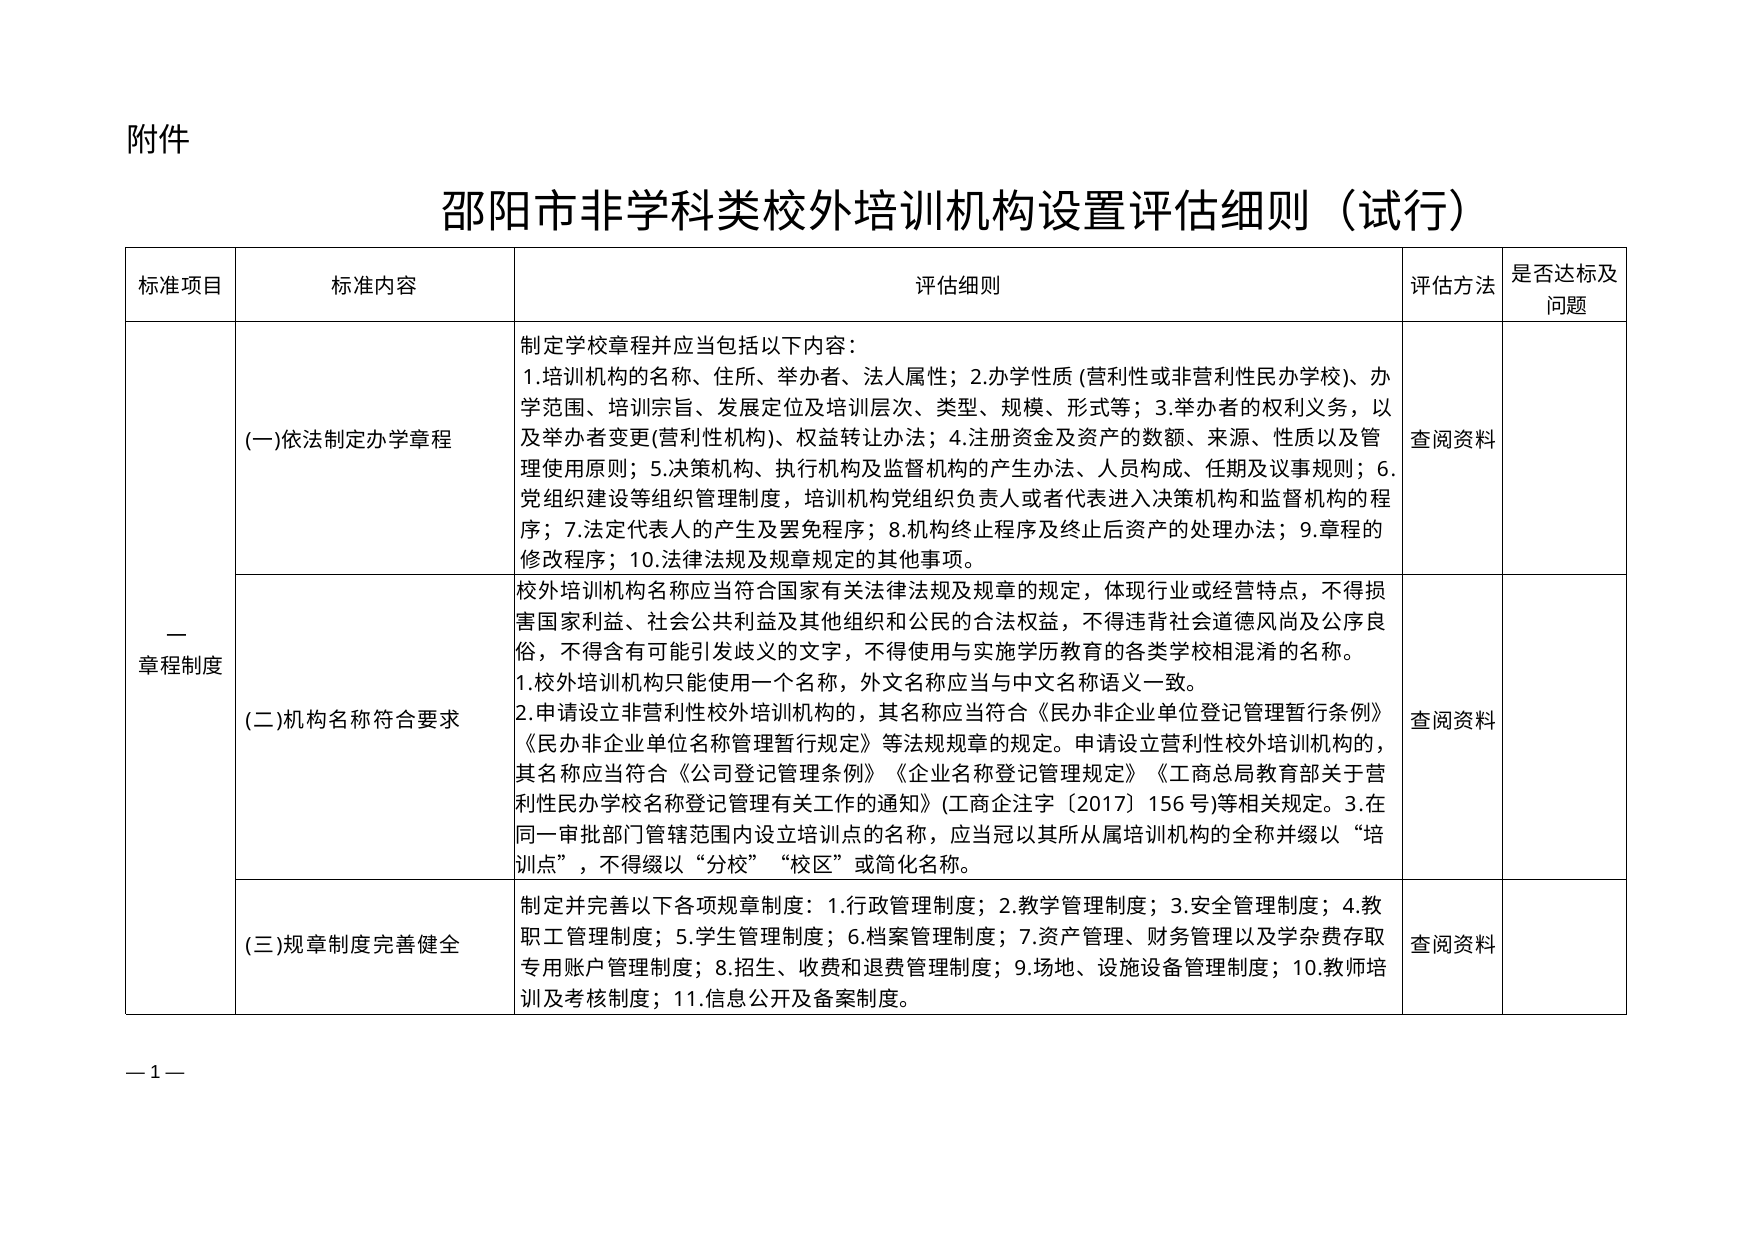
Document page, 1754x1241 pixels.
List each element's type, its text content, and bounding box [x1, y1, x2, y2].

table_cell 查阅资料 [1403, 575, 1502, 879]
table_cell (二)机构名称符合要求 [236, 575, 514, 879]
table_header 评估方法 [1403, 248, 1502, 321]
table_cell (一)依法制定办学章程 [236, 322, 514, 574]
table_cell 查阅资料 [1403, 880, 1502, 1013]
table_cell 校外培训机构名称应当符合国家有关法律法规及规章的规定，体现行业或经营特点，不得损害国家利益、社会公共利益及其他组织和公民的合法权益，不得违背社会道德风尚及公序良俗，不得含有可能引发歧义的文字，不得使用与实施学历教育的各类学校相混淆的名称。 1.校外培训机构只能使用一个名称，外文名称应当与中文名称语义一致。 2.申请设立非营利性校外培训机构的，其名称应当符合《民办非企业单位登记管理暂行条例》《民办非企业单位名称管理暂行规定》等法规规章的规定。申请设立营利性校外培训机构的，其名称应当符合《公司登记管理条例》《企业名称登记管理规定》《工商总局教育部关于营利性民办学校名称登记管理有关工作的通知》(工商企注字〔2017〕156号)等相关规定。3.在同一审批部门管辖范围内设立培训点的名称，应当冠以其所从属培训机构的全称并缀以“培训点”，不得缀以“分校”“校区”或简化名称。 [515, 575, 1402, 879]
table_header 是否达标及问题 [1503, 248, 1626, 321]
table_header 评估细则 [515, 248, 1402, 321]
table_cell (三)规章制度完善健全 [236, 880, 514, 1013]
table_cell 制定并完善以下各项规章制度：1.行政管理制度；2.教学管理制度；3.安全管理制度；4.教职工管理制度；5.学生管理制度；6.档案管理制度；7.资产管理、财务管理以及学杂费存取专用账户管理制度；8.招生、收费和退费管理制度；9.场地、设施设备管理制度；10.教师培训及考核制度；11.信息公开及备案制度。 [515, 880, 1402, 1013]
table_cell [1503, 575, 1626, 879]
table_header 标准项目 [126, 248, 235, 321]
table_cell 查阅资料 [1403, 322, 1502, 574]
text 邵阳市非学科类校外培训机构设置评估细则（试行） [442, 182, 1628, 239]
text 附件 [126, 116, 1628, 160]
table_header 标准内容 [236, 248, 514, 321]
table_cell [1503, 880, 1626, 1013]
table_cell 一 章程制度 [126, 322, 235, 1013]
table_cell [1503, 322, 1626, 574]
table_cell 制定学校章程并应当包括以下内容： 1.培训机构的名称、住所、举办者、法人属性；2.办学性质 (营利性或非营利性民办学校)、办学范围、培训宗旨、发展定位及培训层次、类型、规模、形式等；3.举办者的权利义务，以及举办者变更(营利性机构)、权益转让办法；4.注册资金及资产的数额、来源、性质以及管理使用原则；5.决策机构、执行机构及监督机构的产生办法、人员构成、任期及议事规则；6.党组织建设等组织管理制度，培训机构党组织负责人或者代表进入决策机构和监督机构的程序；7.法定代表人的产生及罢免程序；8.机构终止程序及终止后资产的处理办法；9.章程的修改程序；10.法律法规及规章规定的其他事项。 [515, 322, 1402, 574]
